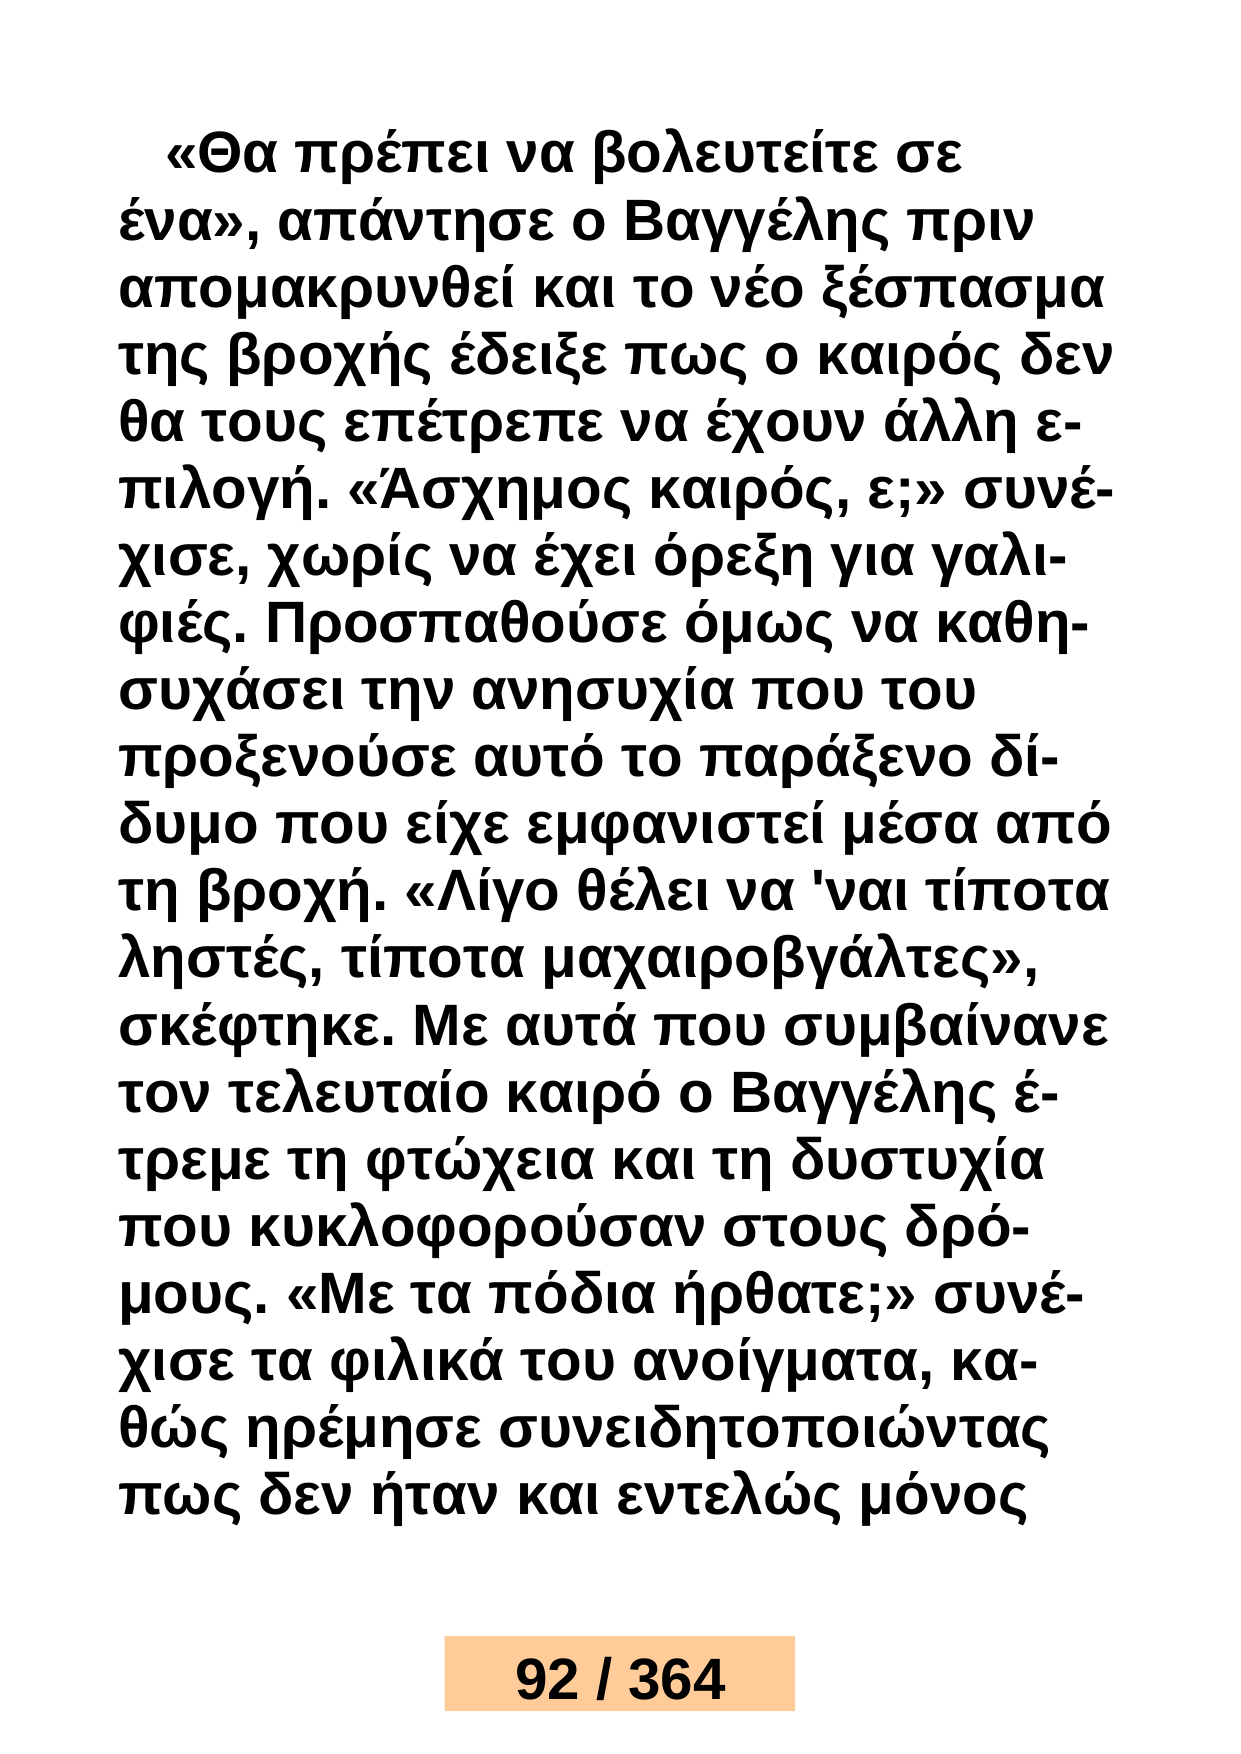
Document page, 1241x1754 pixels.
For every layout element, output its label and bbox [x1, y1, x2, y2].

text [118, 118, 1122, 1527]
